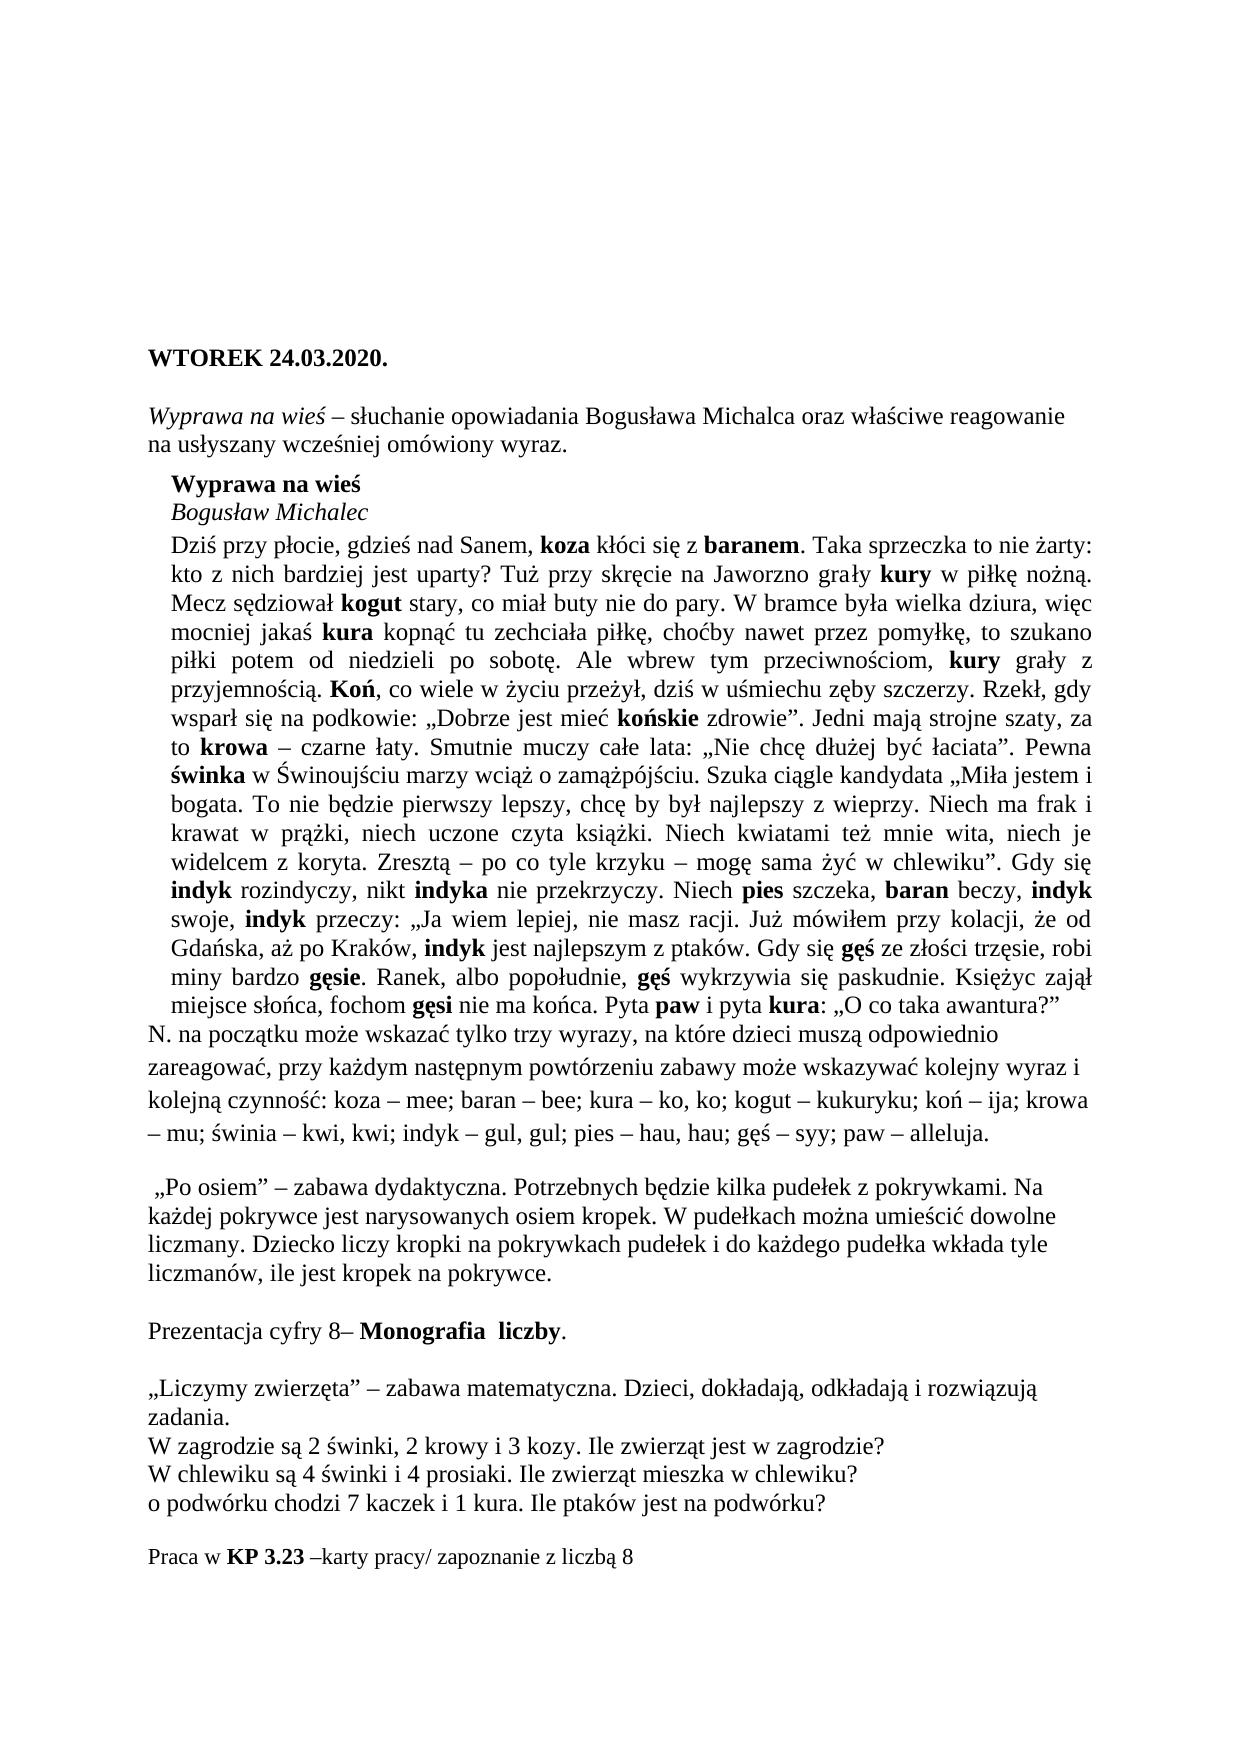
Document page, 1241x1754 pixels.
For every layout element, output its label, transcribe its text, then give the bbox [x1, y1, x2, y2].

text Wyprawa na wieś – słuchanie opowiadania Bogusława Michalca oraz właściwe reagowanie na usłyszany wcześniej omówiony wyraz. [148, 401, 1093, 458]
text Prezentacja cyfry 8– Monografia liczby. [148, 1316, 1093, 1344]
text „Po osiem” – zabawa dydaktyczna. Potrzebnych będzie kilka pudełek z pokrywkami. Na każdej pokrywce jest narysowanych osiem kropek. W pudełkach można umieścić dowolne liczmany. Dziecko liczy kropki na pokrywkach pudełek i do każdego pudełka wkłada tyle liczmanów, ile jest kropek na pokrywce. [148, 1172, 1093, 1287]
text Wyprawa na wieś [171, 469, 1093, 497]
text Bogusław Michalec [171, 497, 1093, 526]
text W chlewiku są 4 świnki i 4 prosiaki. Ile zwierząt mieszka w chlewiku? [148, 1459, 1093, 1488]
text Praca w KP 3.23 –karty pracy/ zapoznanie z liczbą 8 [148, 1543, 1093, 1570]
text „Liczymy zwierzęta” – zabawa matematyczna. Dzieci, dokładają, odkładają i rozwiązują zadania. [148, 1373, 1093, 1431]
text WTOREK 24.03.2020. [148, 343, 1093, 372]
text Dziś przy płocie, gdzieś nad Sanem, koza kłóci się z baranem. Taka sprzeczka to nie żarty: kto z nich bardziej jest uparty? Tuż przy skręcie na Jaworzno grały kury w piłkę nożną. Mecz sędziował kogut stary, co miał buty nie do pary. W bramce była wielka dziura, więc mocniej jakaś kura kopnąć tu zechciała piłkę, choćby nawet przez pomyłkę, to szukano piłki potem od niedzieli po sobotę. Ale wbrew tym przeciwnościom, kury grały z przyjemnością. Koń, co wiele w życiu przeżył, dziś w uśmiechu zęby szczerzy. Rzekł, gdy wsparł się na podkowie: „Dobrze jest mieć końskie zdrowie”. Jedni mają strojne szaty, za to krowa – czarne łaty. Smutnie muczy całe lata: „Nie chcę dłużej być łaciata”. Pewna świnka w Świnoujściu marzy wciąż o zamążpójściu. Szuka ciągle kandydata „Miła jestem i bogata. To nie będzie pierwszy lepszy, chcę by był najlepszy z wieprzy. Niech ma frak i krawat w prążki, niech uczone czyta książki. Niech kwiatami też mnie wita, niech je widelcem z koryta. Zresztą – po co tyle krzyku – mogę sama żyć w chlewiku”. Gdy się indyk rozindyczy, nikt indyka nie przekrzyczy. Niech pies szczeka, baran beczy, indyk swoje, indyk przeczy: „Ja wiem lepiej, nie masz racji. Już mówiłem przy kolacji, że od Gdańska, aż po Kraków, indyk jest najlepszym z ptaków. Gdy się gęś ze złości trzęsie, robi miny bardzo gęsie. Ranek, albo popołudnie, gęś wykrzywia się paskudnie. Księżyc zajął miejsce słońca, fochom gęsi nie ma końca. Pyta paw i pyta kura: „O co taka awantura?” [171, 530, 1093, 1019]
text o podwórku chodzi 7 kaczek i 1 kura. Ile ptaków jest na podwórku? [148, 1488, 1093, 1517]
text N. na początku może wskazać tylko trzy wyrazy, na które dzieci muszą odpowiednio zareagować, przy każdym następnym powtórzeniu zabawy może wskazywać kolejny wyraz i kolejną czynność: koza – mee; baran – bee; kura – ko, ko; kogut – kukuryku; koń – ija; krowa – mu; świnia – kwi, kwi; indyk – gul, gul; pies – hau, hau; gęś – syy; paw – alleluja. [148, 1019, 1093, 1147]
text W zagrodzie są 2 świnki, 2 krowy i 3 kozy. Ile zwierząt jest w zagrodzie? [148, 1431, 1093, 1459]
